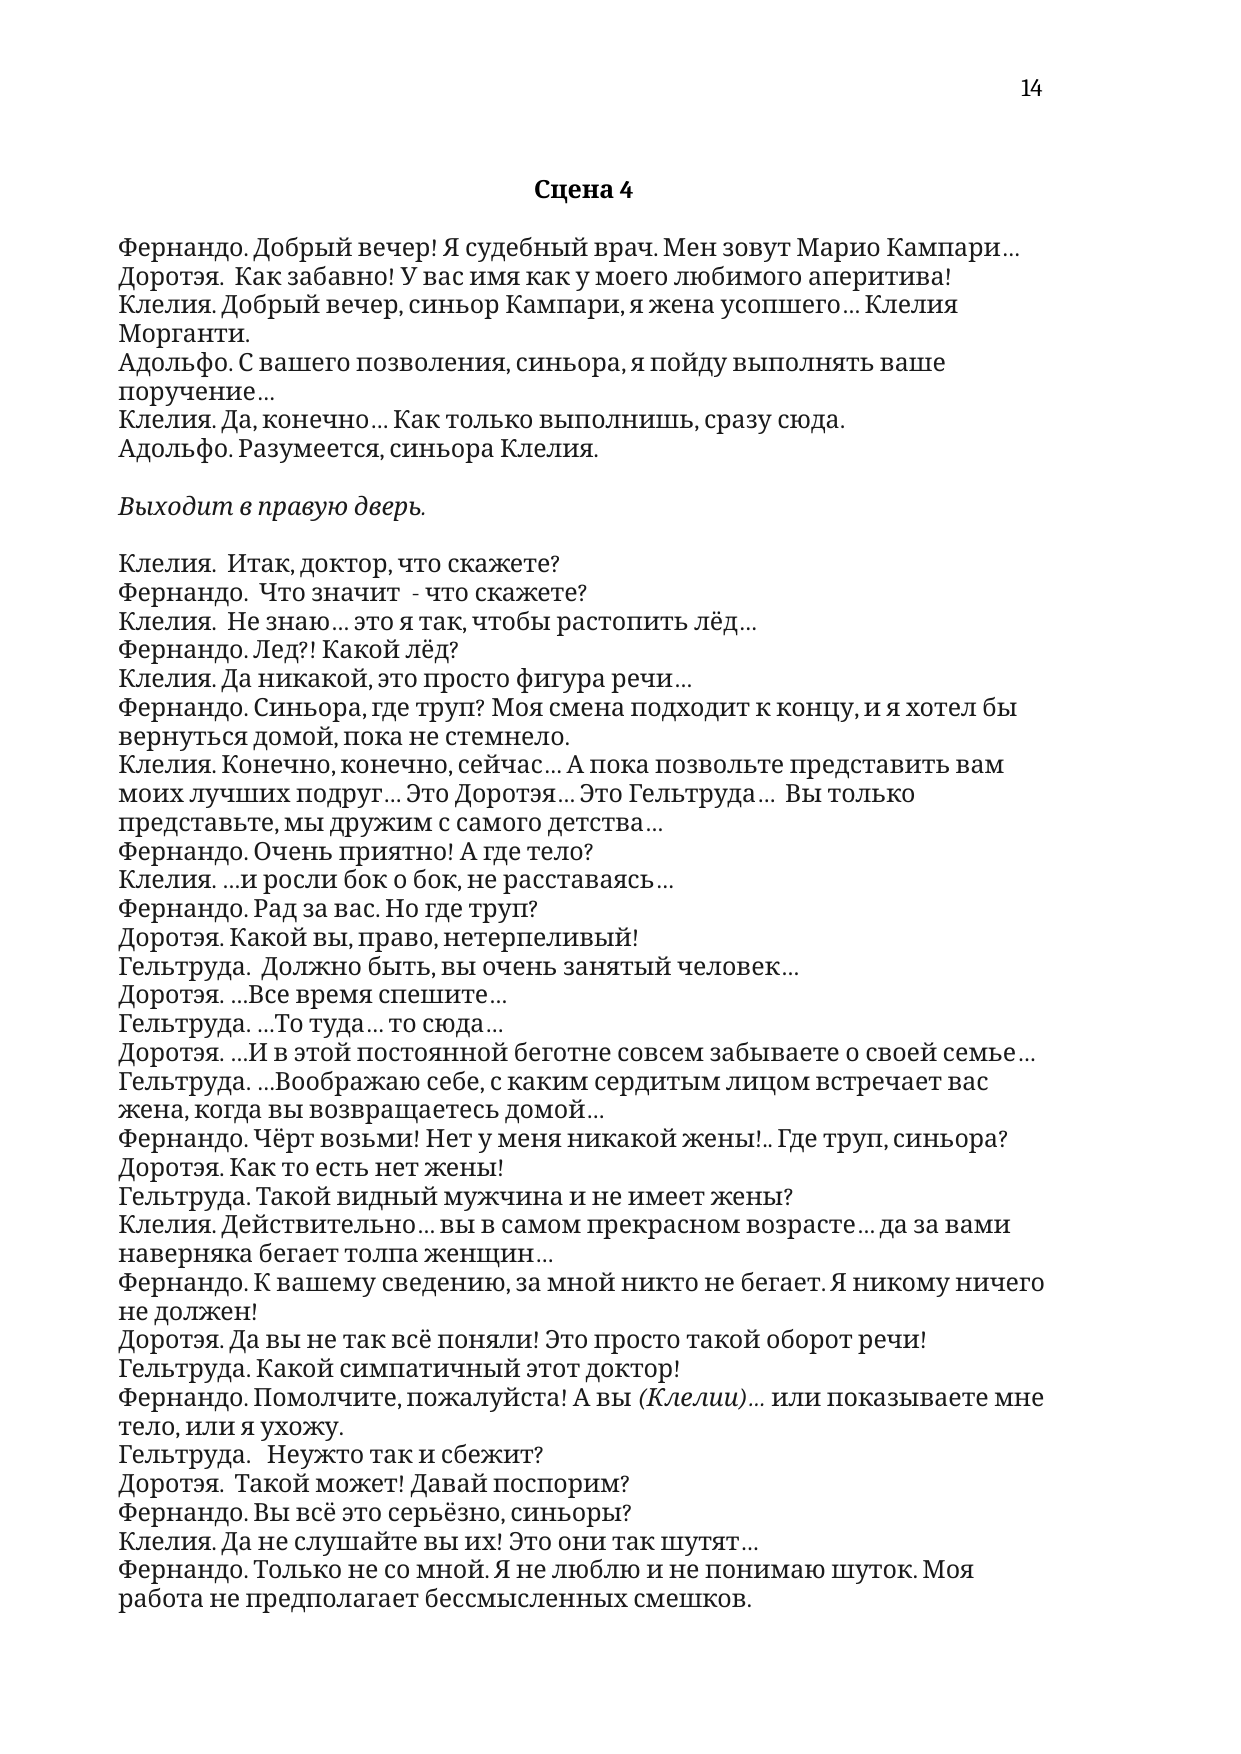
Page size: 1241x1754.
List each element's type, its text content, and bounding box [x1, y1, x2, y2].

text Фернандо. Чёрт возьми! Нет у меня никакой жены!.. Где труп, синьора? [118, 1125, 1049, 1154]
text Клелия. Конечно, конечно, сейчас… А пока позвольте представить вам моих лучших подруг… Это Доротэя… Это Гельтруда… Вы только представьте, мы дружим с самого детства… [118, 751, 1049, 838]
text Гельтруда. Неужто так и сбежит? [118, 1441, 1049, 1470]
text Фернандо. Синьора, где труп? Моя смена подходит к концу, и я хотел бы вернуться домой, пока не стемнело. [118, 694, 1049, 751]
text Выходит в правую дверь. [118, 493, 1049, 521]
text Клелия. Да не слушайте вы их! Это они так шутят… [118, 1528, 1049, 1556]
text Клелия. Добрый вечер, синьор Кампари, я жена усопшего… Клелия Морганти. [118, 291, 1049, 349]
text Клелия. Да никакой, это просто фигура речи… [118, 665, 1049, 694]
text Клелия. Не знаю… это я так, чтобы растопить лёд… [118, 608, 1049, 636]
text Клелия. Да, конечно… Как только выполнишь, сразу сюда. [118, 406, 1049, 435]
text Фернандо. Рад за вас. Но где труп? [118, 895, 1049, 924]
text Гельтруда. Такой видный мужчина и не имеет жены? [118, 1183, 1049, 1211]
text Доротэя. …Все время спешите… [118, 981, 1049, 1010]
text Адольфо. Разумеется, синьора Клелия. [118, 435, 1049, 464]
text Гельтруда. …То туда… то сюда… [118, 1010, 1049, 1039]
text Фернандо. Лед?! Какой лёд? [118, 636, 1049, 665]
text Адольфо. С вашего позволения, синьора, я пойду выполнять ваше поручение… [118, 349, 1049, 406]
text Фернандо. Добрый вечер! Я судебный врач. Мен зовут Марио Кампари… [118, 234, 1049, 263]
text Клелия. Итак, доктор, что скажете? [118, 550, 1049, 579]
text Клелия. …и росли бок о бок, не расставаясь… [118, 866, 1049, 895]
text Фернандо. Вы всё это серьёзно, синьоры? [118, 1499, 1049, 1528]
text Фернандо. Очень приятно! А где тело? [118, 838, 1049, 866]
text Гельтруда. Какой симпатичный этот доктор! [118, 1355, 1049, 1384]
text Гельтруда. …Воображаю себе, с каким сердитым лицом встречает вас жена, когда вы возвращаетесь домой… [118, 1068, 1049, 1125]
text Доротэя. …И в этой постоянной беготне совсем забываете о своей семье… [118, 1039, 1049, 1068]
text Сцена 4 [118, 176, 1049, 205]
text Фернандо. Что значит - что скажете? [118, 579, 1049, 608]
text Фернандо. Помолчите, пожалуйста! А вы (Клелии)… или показываете мне тело, или я ухожу. [118, 1384, 1049, 1441]
text Доротэя. Как забавно! У вас имя как у моего любимого аперитива! [118, 263, 1049, 291]
text Доротэя. Какой вы, право, нетерпеливый! [118, 924, 1049, 953]
text Доротэя. Да вы не так всё поняли! Это просто такой оборот речи! [118, 1326, 1049, 1355]
text Доротэя. Такой может! Давай поспорим? [118, 1470, 1049, 1499]
text Клелия. Действительно… вы в самом прекрасном возрасте… да за вами наверняка бегает толпа женщин… [118, 1211, 1049, 1269]
text Гельтруда. Должно быть, вы очень занятый человек… [118, 953, 1049, 981]
text Доротэя. Как то есть нет жены! [118, 1154, 1049, 1183]
text Фернандо. Только не со мной. Я не люблю и не понимаю шуток. Моя работа не предполагает бессмысленных смешков. [118, 1556, 1049, 1614]
text Фернандо. К вашему сведению, за мной никто не бегает. Я никому ничего не должен! [118, 1269, 1049, 1326]
